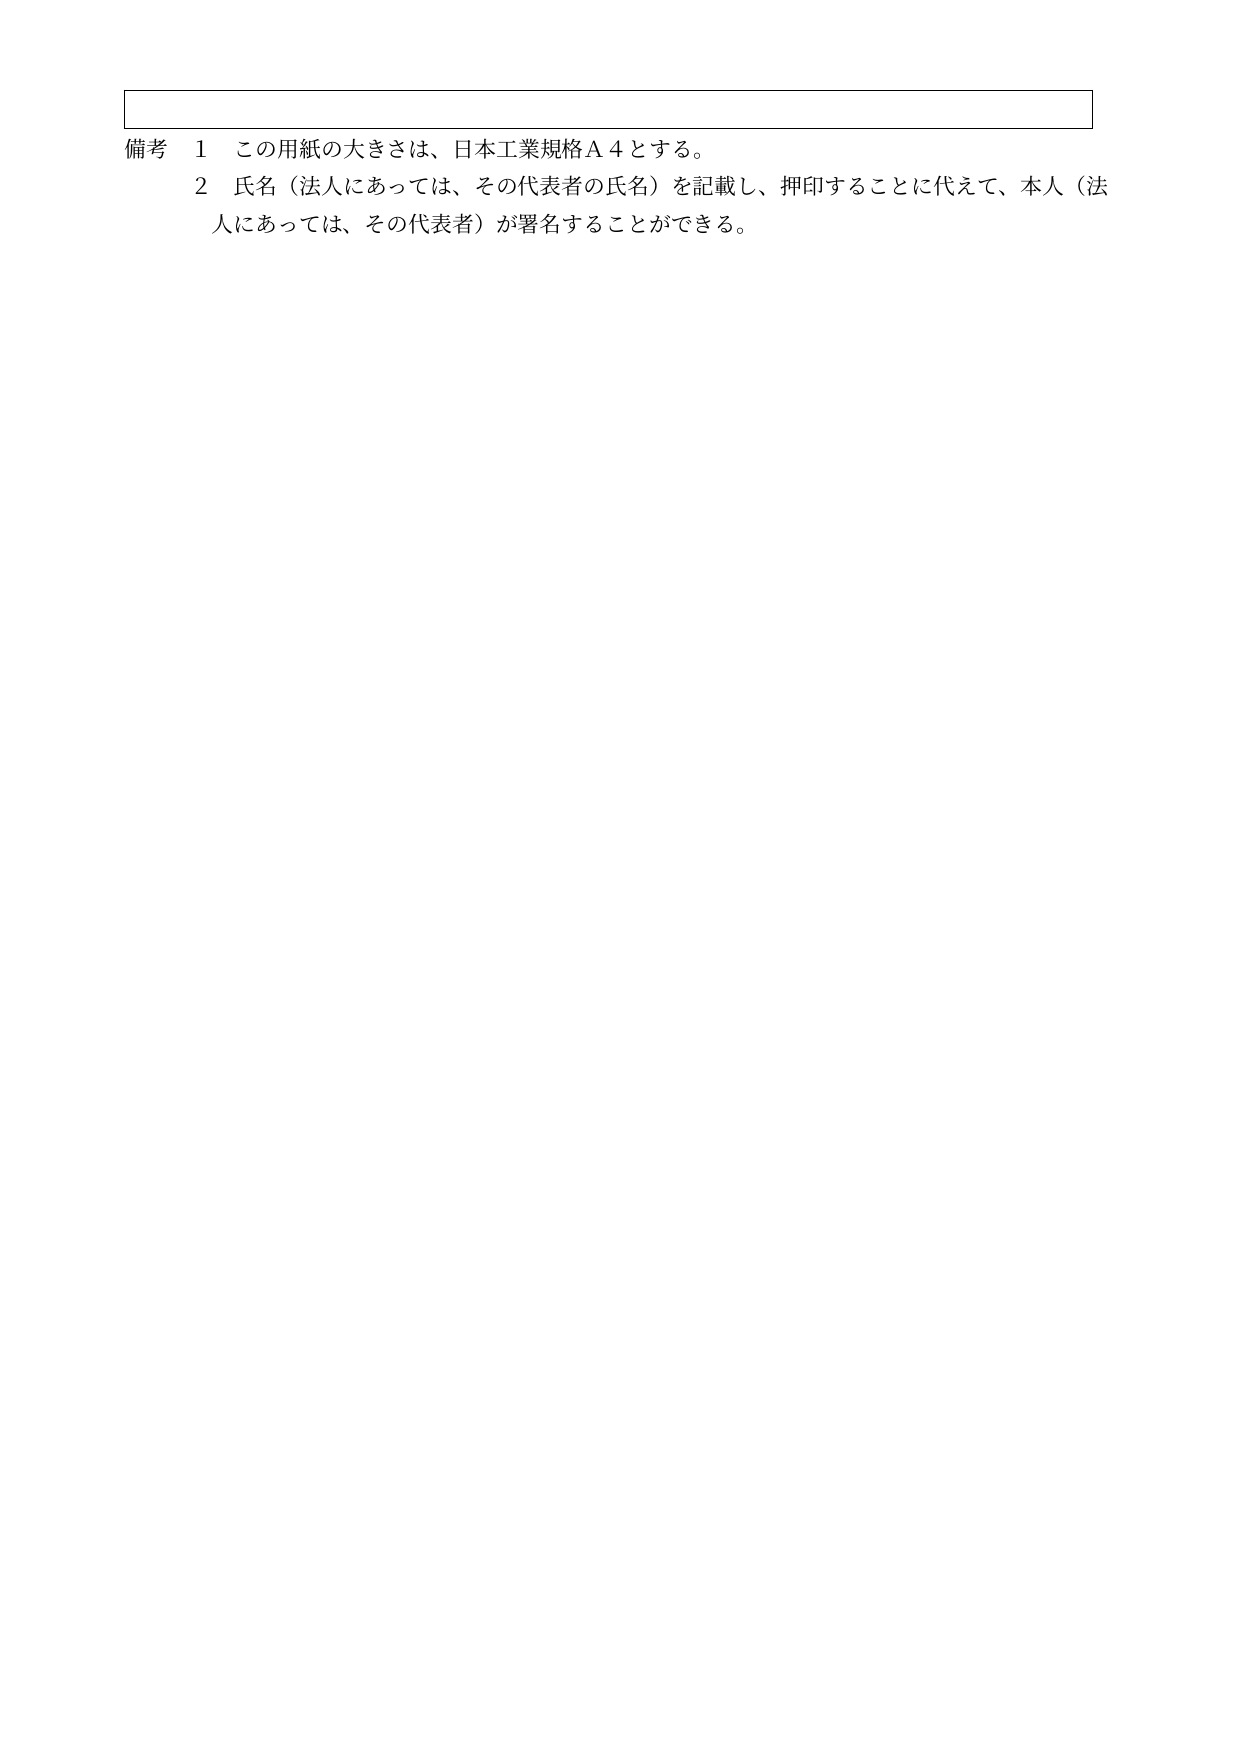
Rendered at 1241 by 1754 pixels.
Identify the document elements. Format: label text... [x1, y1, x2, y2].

table_cell [125, 91, 1092, 128]
text ２ 氏名（法人にあっては、その代表者の氏名）を記載し、押印することに代えて、本人（法人にあっては、その代表者）が署名することができる。 [190, 167, 1116, 242]
text 備考 １ この用紙の大きさは、日本工業規格Ａ４とする。 [124, 129, 1116, 167]
